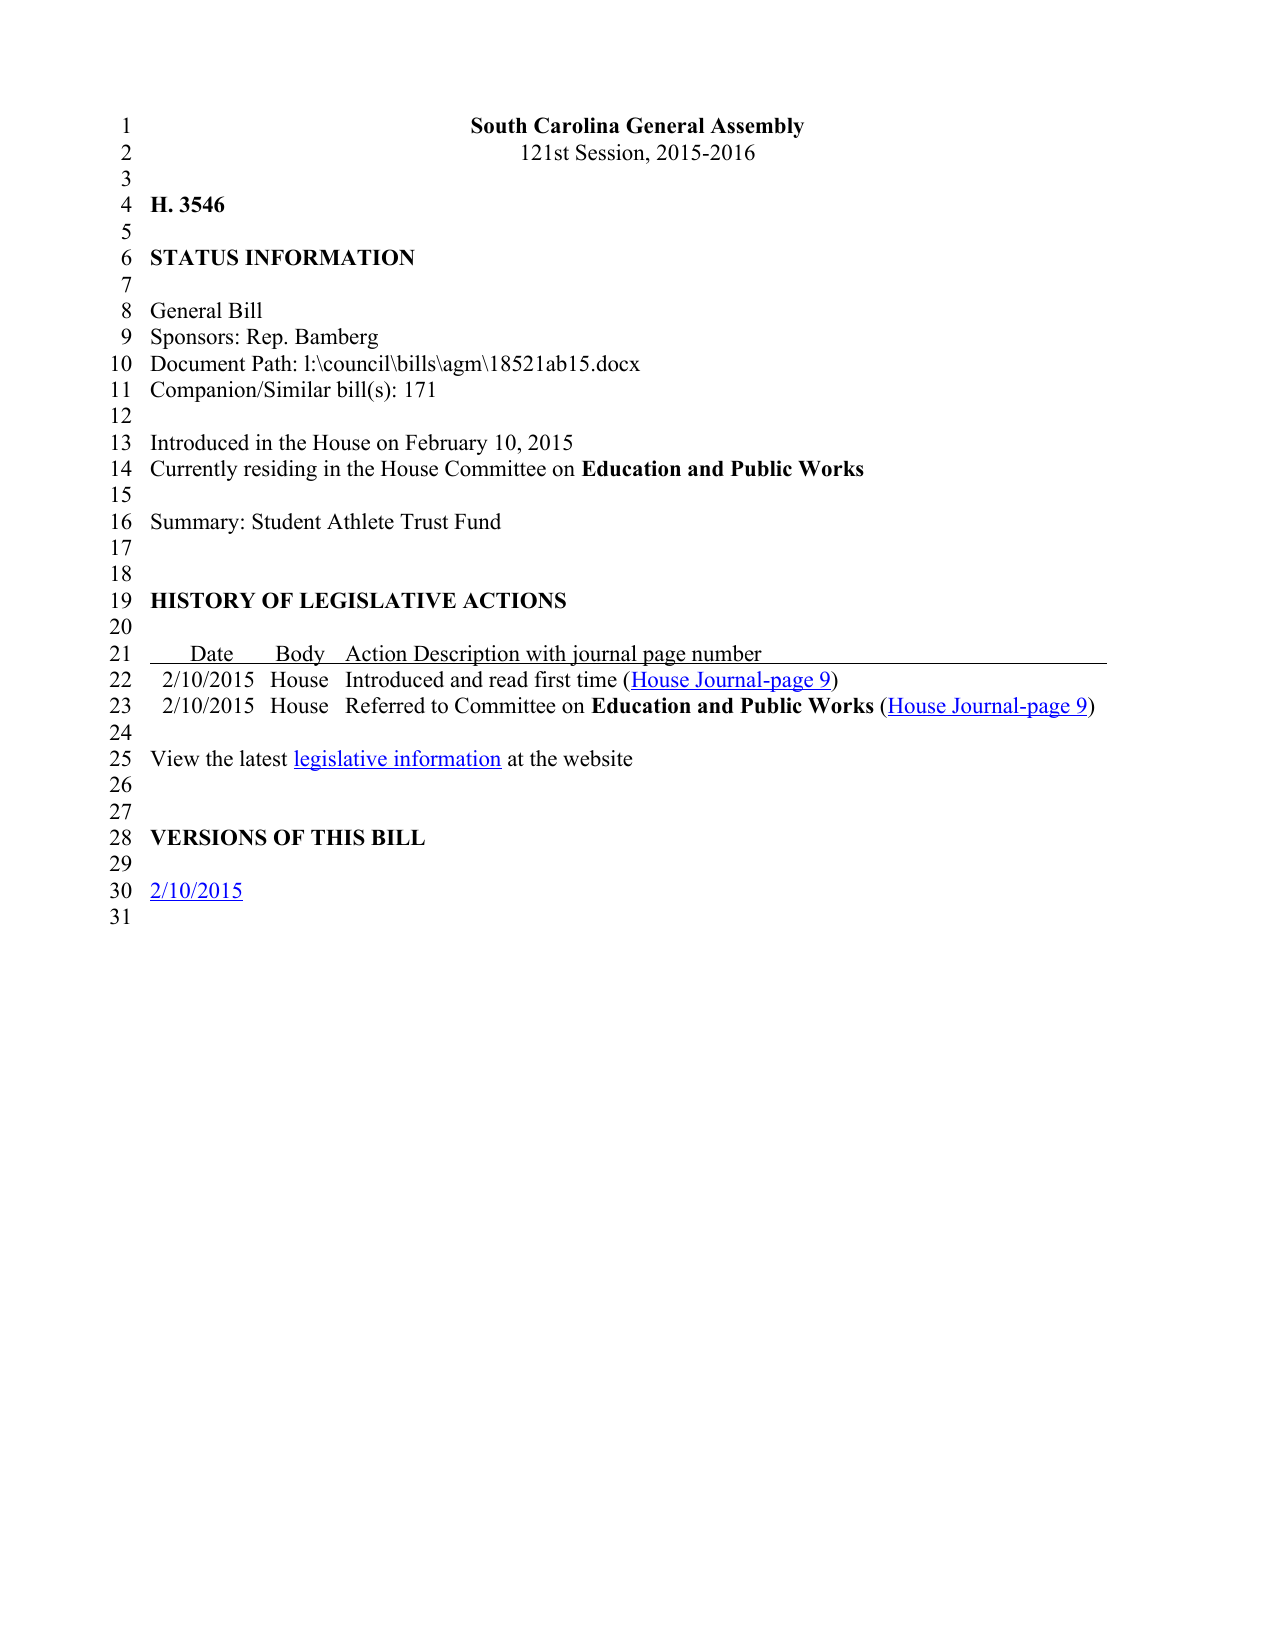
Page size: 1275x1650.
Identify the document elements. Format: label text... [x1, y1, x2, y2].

text 2/10/2015 House Introduced and read first time (House Journal-page 9) [150, 666, 1125, 692]
text General Bill [150, 297, 1125, 323]
text Summary: Student Athlete Trust Fund [150, 508, 1125, 534]
text View the latest legislative information at the website [150, 745, 1125, 771]
text Document Path: l:\council\bills\agm\18521ab15.docx [150, 350, 1125, 376]
text Sponsors: Rep. Bamberg [150, 323, 1125, 350]
text H. 3546 [150, 192, 1125, 218]
text Date Body Action Description with journal page number [150, 639, 1125, 666]
text VERSIONS OF THIS BILL [150, 824, 1125, 850]
text 2/10/2015 House Referred to Committee on Education and Public Works (House Journal-page 9) [150, 692, 1125, 719]
text 2/10/2015 [150, 877, 1125, 903]
text Currently residing in the House Committee on Education and Public Works [150, 455, 1125, 481]
text STATUS INFORMATION [150, 244, 1125, 271]
text HISTORY OF LEGISLATIVE ACTIONS [150, 587, 1125, 613]
text Companion/Similar bill(s): 171 [150, 376, 1125, 402]
text South Carolina General Assembly [150, 112, 1125, 139]
text Introduced in the House on February 10, 2015 [150, 429, 1125, 455]
text 121st Session, 2015-2016 [150, 139, 1125, 165]
